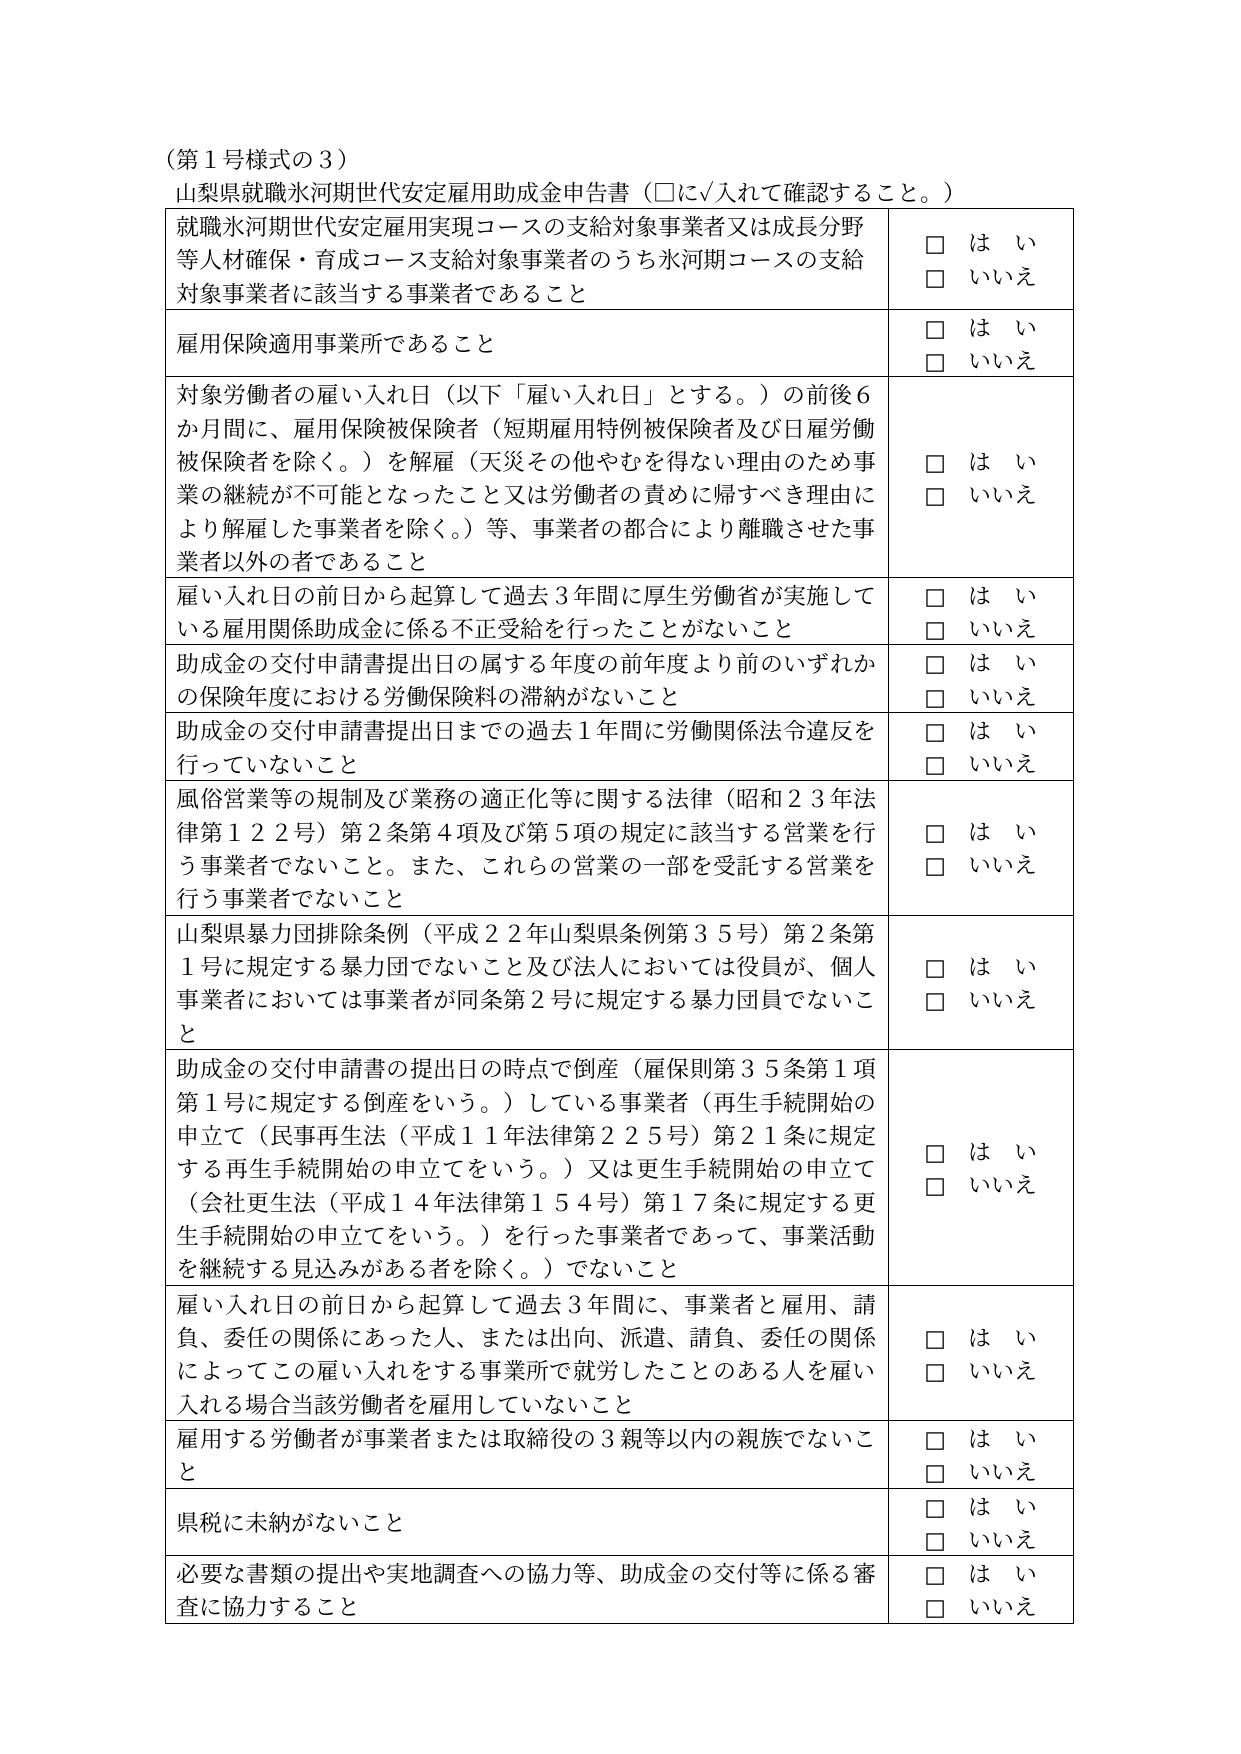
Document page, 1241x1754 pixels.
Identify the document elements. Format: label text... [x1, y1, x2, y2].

table_header 就職氷河期世代安定雇用実現コースの支給対象事業者又は成長分野等人材確保・育成コース支給対象事業者のうち氷河期コースの支給対象事業者に該当する事業者であること [166, 209, 888, 309]
text 山梨県就職氷河期世代安定雇用助成金申告書（□に✓入れて確認すること。） [153, 175, 1098, 208]
table_cell □ は い □ いいえ [889, 310, 1073, 376]
table_cell □ は い □ いいえ [889, 645, 1073, 712]
text （第１号様式の３） [153, 142, 1098, 175]
table_cell 雇用する労働者が事業者または取締役の３親等以内の親族でないこと [166, 1421, 888, 1487]
table_cell 対象労働者の雇い入れ日（以下「雇い入れ日」とする。）の前後６か月間に、雇用保険被保険者（短期雇用特例被保険者及び日雇労働被保険者を除く。）を解雇（天災その他やむを得ない理由のため事業の継続が不可能となったこと又は労働者の責めに帰すべき理由により解雇した事業者を除く｡）等、事業者の都合により離職させた事業者以外の者であること [166, 377, 888, 577]
table_cell □ は い □ いいえ [889, 1286, 1073, 1420]
table_cell □ は い □ いいえ [889, 1421, 1073, 1487]
table_cell 助成金の交付申請書提出日の属する年度の前年度より前のいずれかの保険年度における労働保険料の滞納がないこと [166, 645, 888, 712]
table_cell □ は い □ いいえ [889, 1489, 1073, 1555]
table_cell □ は い □ いいえ [889, 578, 1073, 644]
table_header □ は い □ いいえ [889, 209, 1073, 309]
table_cell 山梨県暴力団排除条例（平成２２年山梨県条例第３５号）第２条第１号に規定する暴力団でないこと及び法人においては役員が、個人事業者においては事業者が同条第２号に規定する暴力団員でないこと [166, 916, 888, 1049]
table_cell 雇い入れ日の前日から起算して過去３年間に、事業者と雇用、請負、委任の関係にあった人、または出向、派遣、請負、委任の関係によってこの雇い入れをする事業所で就労したことのある人を雇い入れる場合当該労働者を雇用していないこと [166, 1286, 888, 1420]
table_cell □ は い □ いいえ [889, 377, 1073, 577]
table_cell 雇用保険適用事業所であること [166, 310, 888, 376]
table_cell 県税に未納がないこと [166, 1489, 888, 1555]
table_cell 必要な書類の提出や実地調査への協力等、助成金の交付等に係る審査に協力すること [166, 1556, 888, 1622]
table_cell □ は い □ いいえ [889, 916, 1073, 1049]
table_cell 風俗営業等の規制及び業務の適正化等に関する法律（昭和２３年法律第１２２号）第２条第４項及び第５項の規定に該当する営業を行う事業者でないこと。また、これらの営業の一部を受託する営業を行う事業者でないこと [166, 781, 888, 914]
table_cell □ は い □ いいえ [889, 1556, 1073, 1622]
table_cell 助成金の交付申請書の提出日の時点で倒産（雇保則第３５条第１項第１号に規定する倒産をいう。）している事業者（再生手続開始の申立て（民事再生法（平成１１年法律第２２５号）第２１条に規定する再生手続開始の申立てをいう。）又は更生手続開始の申立て（会社更生法（平成１４年法律第１５４号）第１７条に規定する更生手続開始の申立てをいう。）を行った事業者であって、事業活動を継続する見込みがある者を除く。）でないこと [166, 1050, 888, 1285]
table_cell 雇い入れ日の前日から起算して過去３年間に厚生労働省が実施している雇用関係助成金に係る不正受給を行ったことがないこと [166, 578, 888, 644]
table_cell 助成金の交付申請書提出日までの過去１年間に労働関係法令違反を行っていないこと [166, 713, 888, 780]
table_cell □ は い □ いいえ [889, 1050, 1073, 1285]
table_cell □ は い □ いいえ [889, 781, 1073, 914]
table_cell □ は い □ いいえ [889, 713, 1073, 780]
